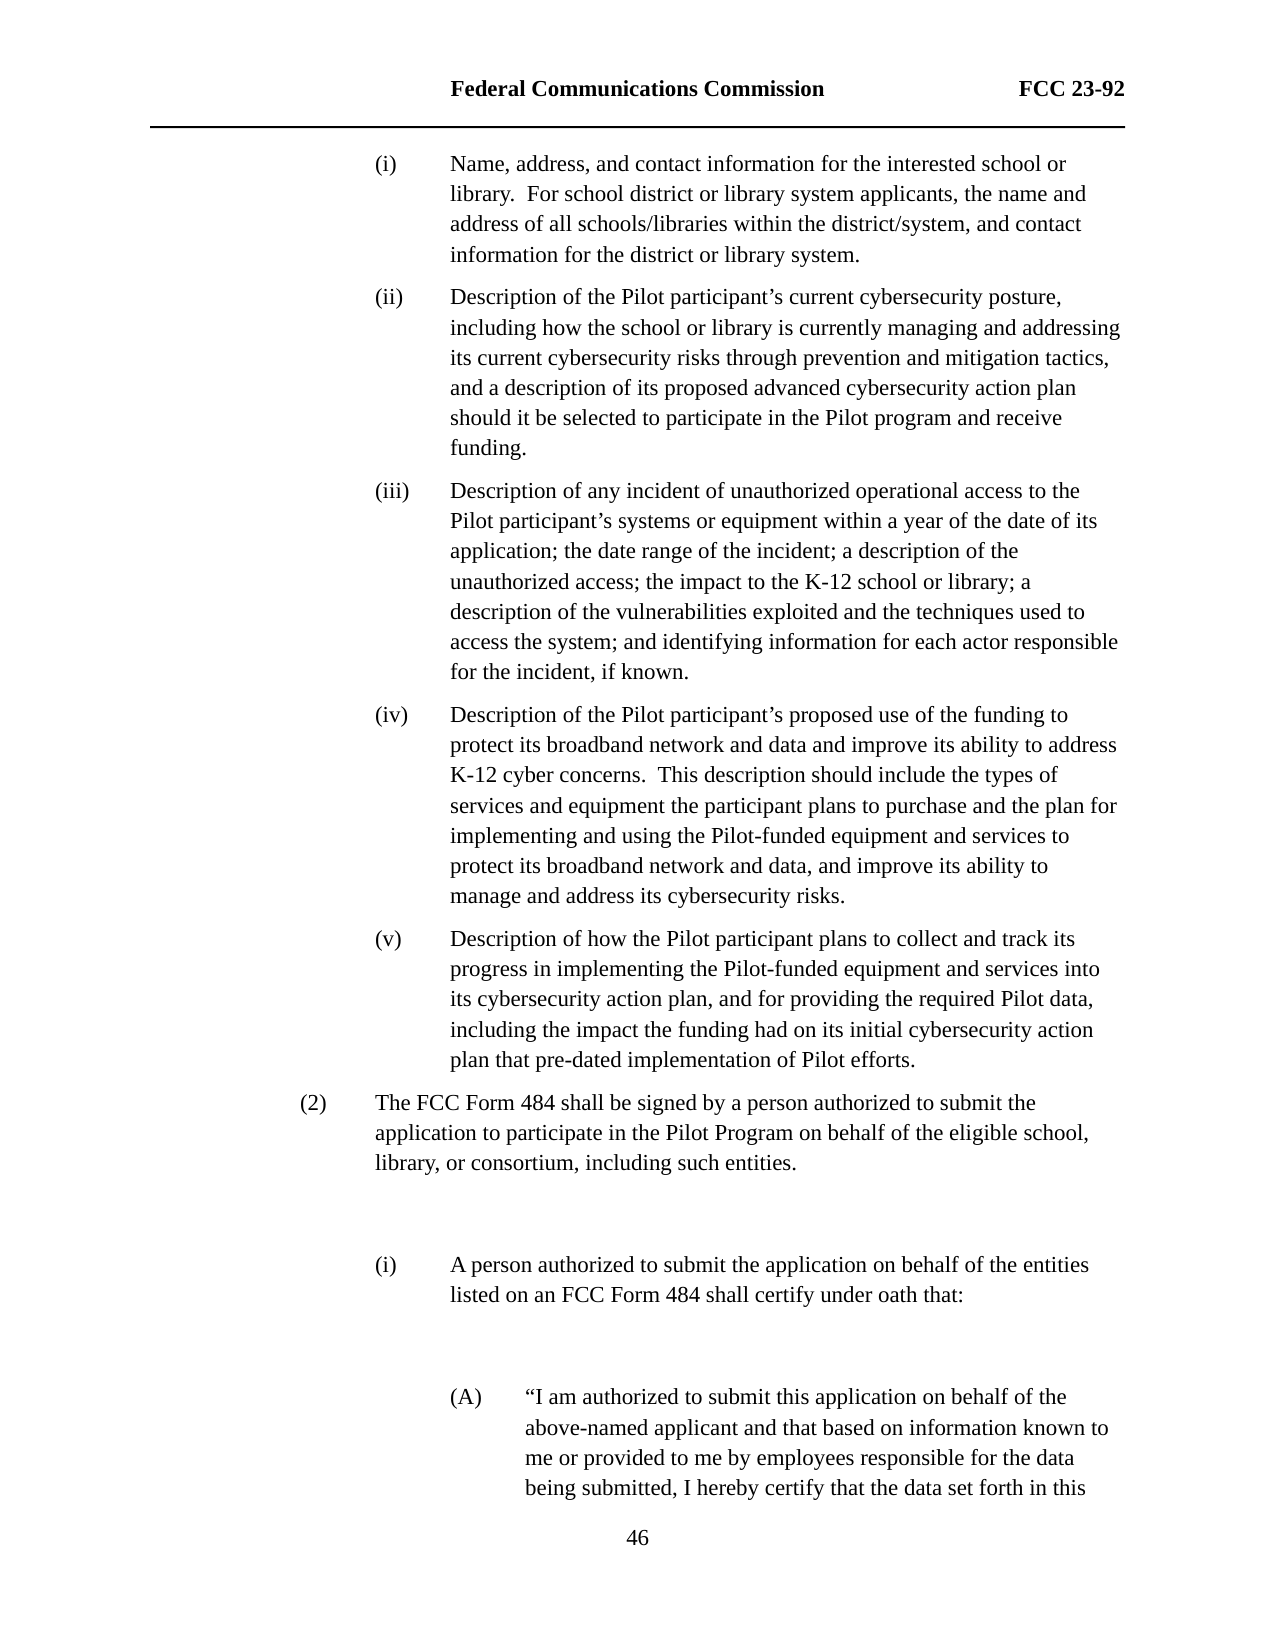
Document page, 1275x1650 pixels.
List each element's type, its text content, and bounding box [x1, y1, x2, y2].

subtitle Description of the Pilot participant’s current cybersecurity posture, including how the school or library is currently managing and addressing its current cybersecurity risks through prevention and mitigation tactics, and a description of its proposed advanced cybersecurity action plan should it be selected to participate in the Pilot program and receive funding. [375, 283, 1125, 461]
text (2) The FCC Form 484 shall be signed by a person authorized to submit the application to participate in the Pilot Program on behalf of the eligible school, library, or consortium, including such entities. [300, 1088, 1125, 1175]
subtitle Description of the Pilot participant’s proposed use of the funding to protect its broadband network and data and improve its ability to address K-12 cyber concerns. This description should include the types of services and equipment the participant plans to purchase and the plan for implementing and using the Pilot-funded equipment and services to protect its broadband network and data, and improve its ability to manage and address its cybersecurity risks. [375, 701, 1125, 909]
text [450, 1383, 1125, 1500]
subtitle Name, address, and contact information for the interested school or library. For school district or library system applicants, the name and address of all schools/libraries within the district/system, and contact information for the district or library system. [375, 150, 1125, 267]
subtitle Description of how the Pilot participant plans to collect and track its progress in implementing the Pilot-funded equipment and services into its cybersecurity action plan, and for providing the required Pilot data, including the impact the funding had on its initial cybersecurity action plan that pre-dated implementation of Pilot efforts. [375, 925, 1125, 1072]
text (i) A person authorized to submit the application on behalf of the entities listed on an FCC Form 484 shall certify under oath that: [375, 1251, 1125, 1308]
subtitle Description of any incident of unauthorized operational access to the Pilot participant’s systems or equipment within a year of the date of its application; the date range of the incident; a description of the unauthorized access; the impact to the K-12 school or library; a description of the vulnerabilities exploited and the techniques used to access the system; and identifying information for each actor responsible for the incident, if known. [375, 477, 1125, 685]
